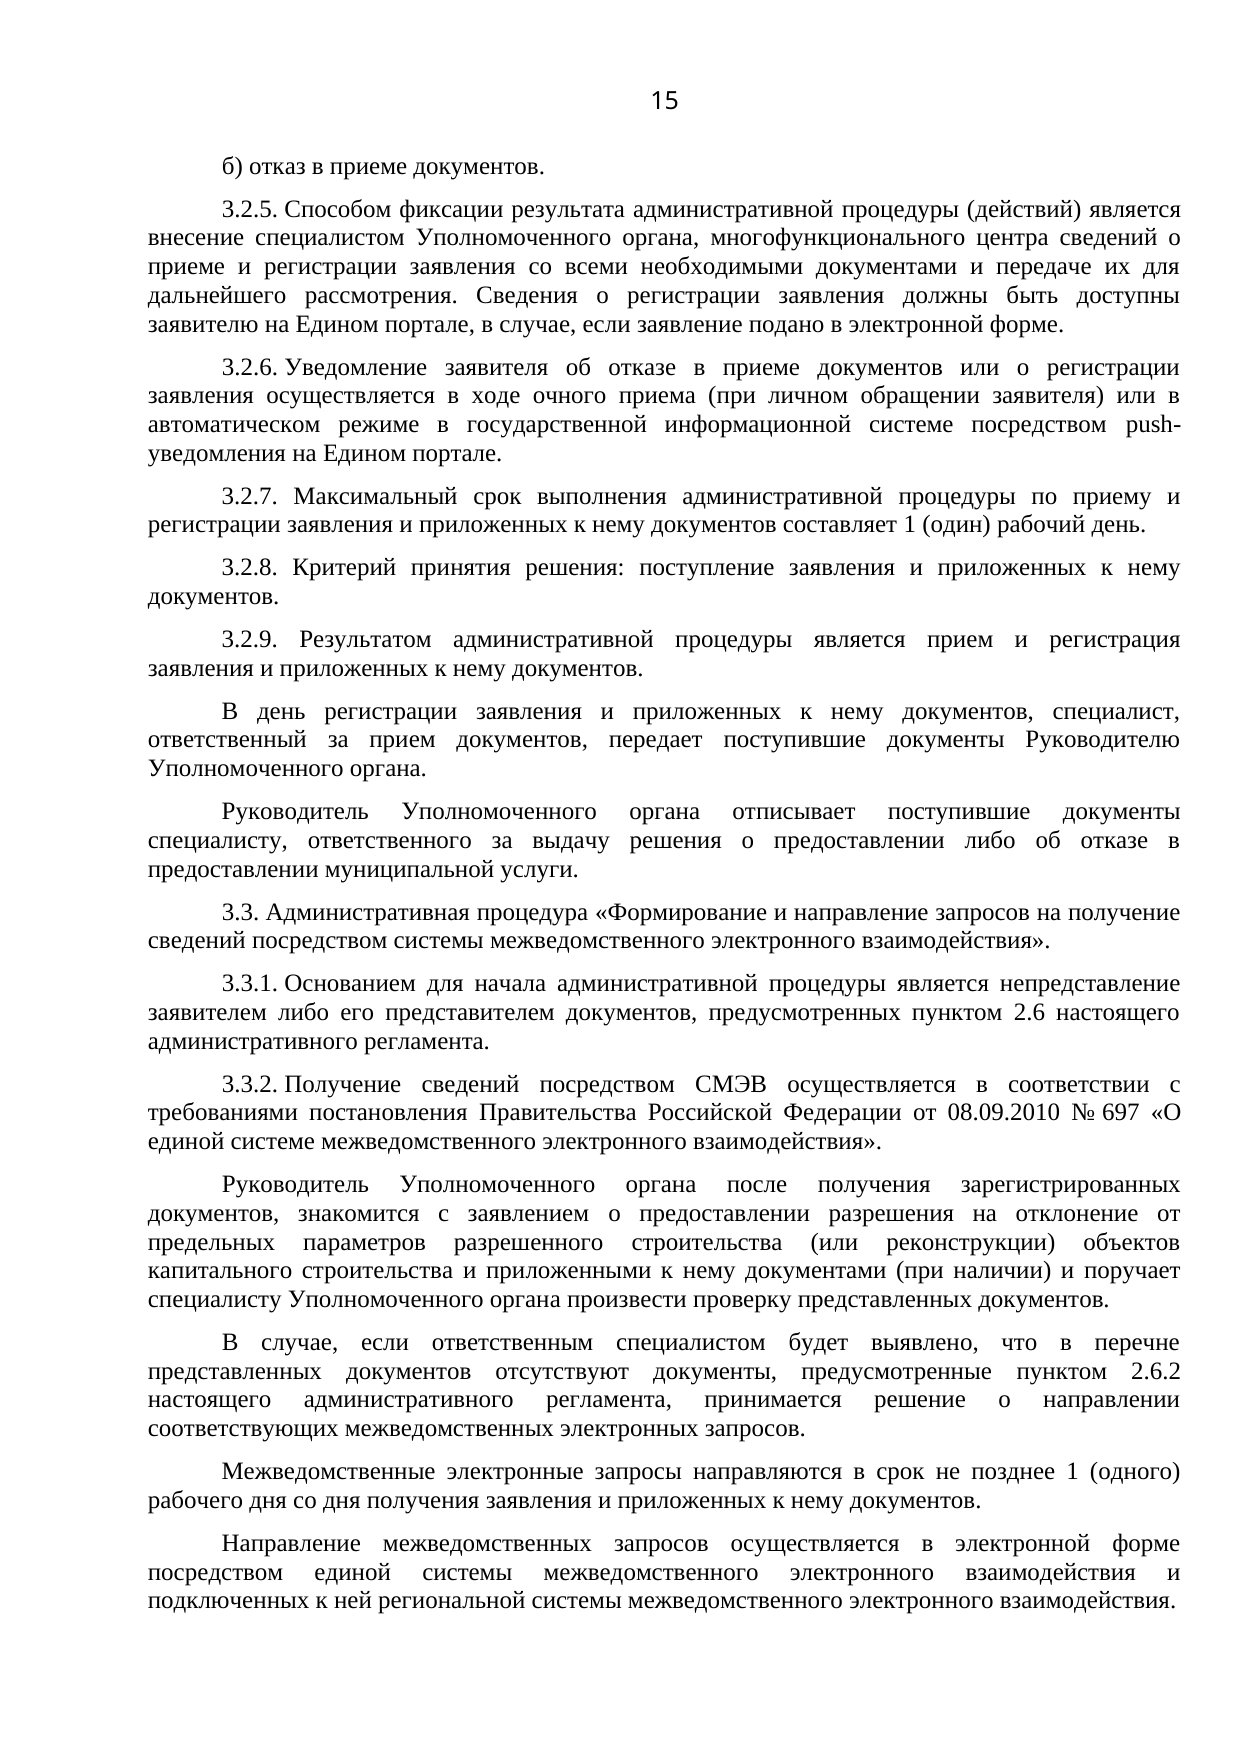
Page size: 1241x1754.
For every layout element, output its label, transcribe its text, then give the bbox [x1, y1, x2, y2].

text 3.2.8. Критерий принятия решения: поступление заявления и приложенных к нему документов. [148, 552, 1181, 610]
text 3.2.9. Результатом административной процедуры является прием и регистрация заявления и приложенных к нему документов. [148, 624, 1181, 682]
text Направление межведомственных запросов осуществляется в электронной форме посредством единой системы межведомственного электронного взаимодействия и подключенных к ней региональной системы межведомственного электронного взаимодействия. [148, 1528, 1181, 1614]
text Межведомственные электронные запросы направляются в срок не позднее 1 (одного) рабочего дня со дня получения заявления и приложенных к нему документов. [148, 1456, 1181, 1514]
text Руководитель Уполномоченного органа после получения зарегистрированных документов, знакомится с заявлением о предоставлении разрешения на отклонение от предельных параметров разрешенного строительства (или реконструкции) объектов капитального строительства и приложенными к нему документами (при наличии) и поручает специалисту Уполномоченного органа произвести проверку представленных документов. [148, 1169, 1181, 1313]
text Руководитель Уполномоченного органа отписывает поступившие документы специалисту, ответственного за выдачу решения о предоставлении либо об отказе в предоставлении муниципальной услуги. [148, 796, 1181, 882]
text б) отказ в приеме документов. [148, 151, 1181, 179]
text 3.2.7. Максимальный срок выполнения административной процедуры по приему и регистрации заявления и приложенных к нему документов составляет 1 (один) рабочий день. [148, 481, 1181, 538]
text 3.3.2. Получение сведений посредством СМЭВ осуществляется в соответствии с требованиями постановления Правительства Российской Федерации от 08.09.2010 № 697 «О единой системе межведомственного электронного взаимодействия». [148, 1069, 1181, 1155]
text 3.3. Административная процедура «Формирование и направление запросов на получение сведений посредством системы межведомственного электронного взаимодействия». [148, 897, 1181, 954]
text 3.2.5. Способом фиксации результата административной процедуры (действий) является внесение специалистом Уполномоченного органа, многофункционального центра сведений о приеме и регистрации заявления со всеми необходимыми документами и передаче их для дальнейшего рассмотрения. Сведения о регистрации заявления должны быть доступны заявителю на Едином портале, в случае, если заявление подано в электронной форме. [148, 194, 1181, 337]
text 3.3.1. Основанием для начала административной процедуры является непредставление заявителем либо его представителем документов, предусмотренных пунктом 2.6 настоящего административного регламента. [148, 968, 1181, 1054]
text 3.2.6. Уведомление заявителя об отказе в приеме документов или о регистрации заявления осуществляется в ходе очного приема (при личном обращении заявителя) или в автоматическом режиме в государственной информационной системе посредством push- уведомления на Едином портале. [148, 352, 1181, 467]
text В случае, если ответственным специалистом будет выявлено, что в перечне представленных документов отсутствуют документы, предусмотренные пунктом 2.6.2 настоящего административного регламента, принимается решение о направлении соответствующих межведомственных электронных запросов. [148, 1327, 1181, 1442]
text В день регистрации заявления и приложенных к нему документов, специалист, ответственный за прием документов, передает поступившие документы Руководителю Уполномоченного органа. [148, 696, 1181, 782]
